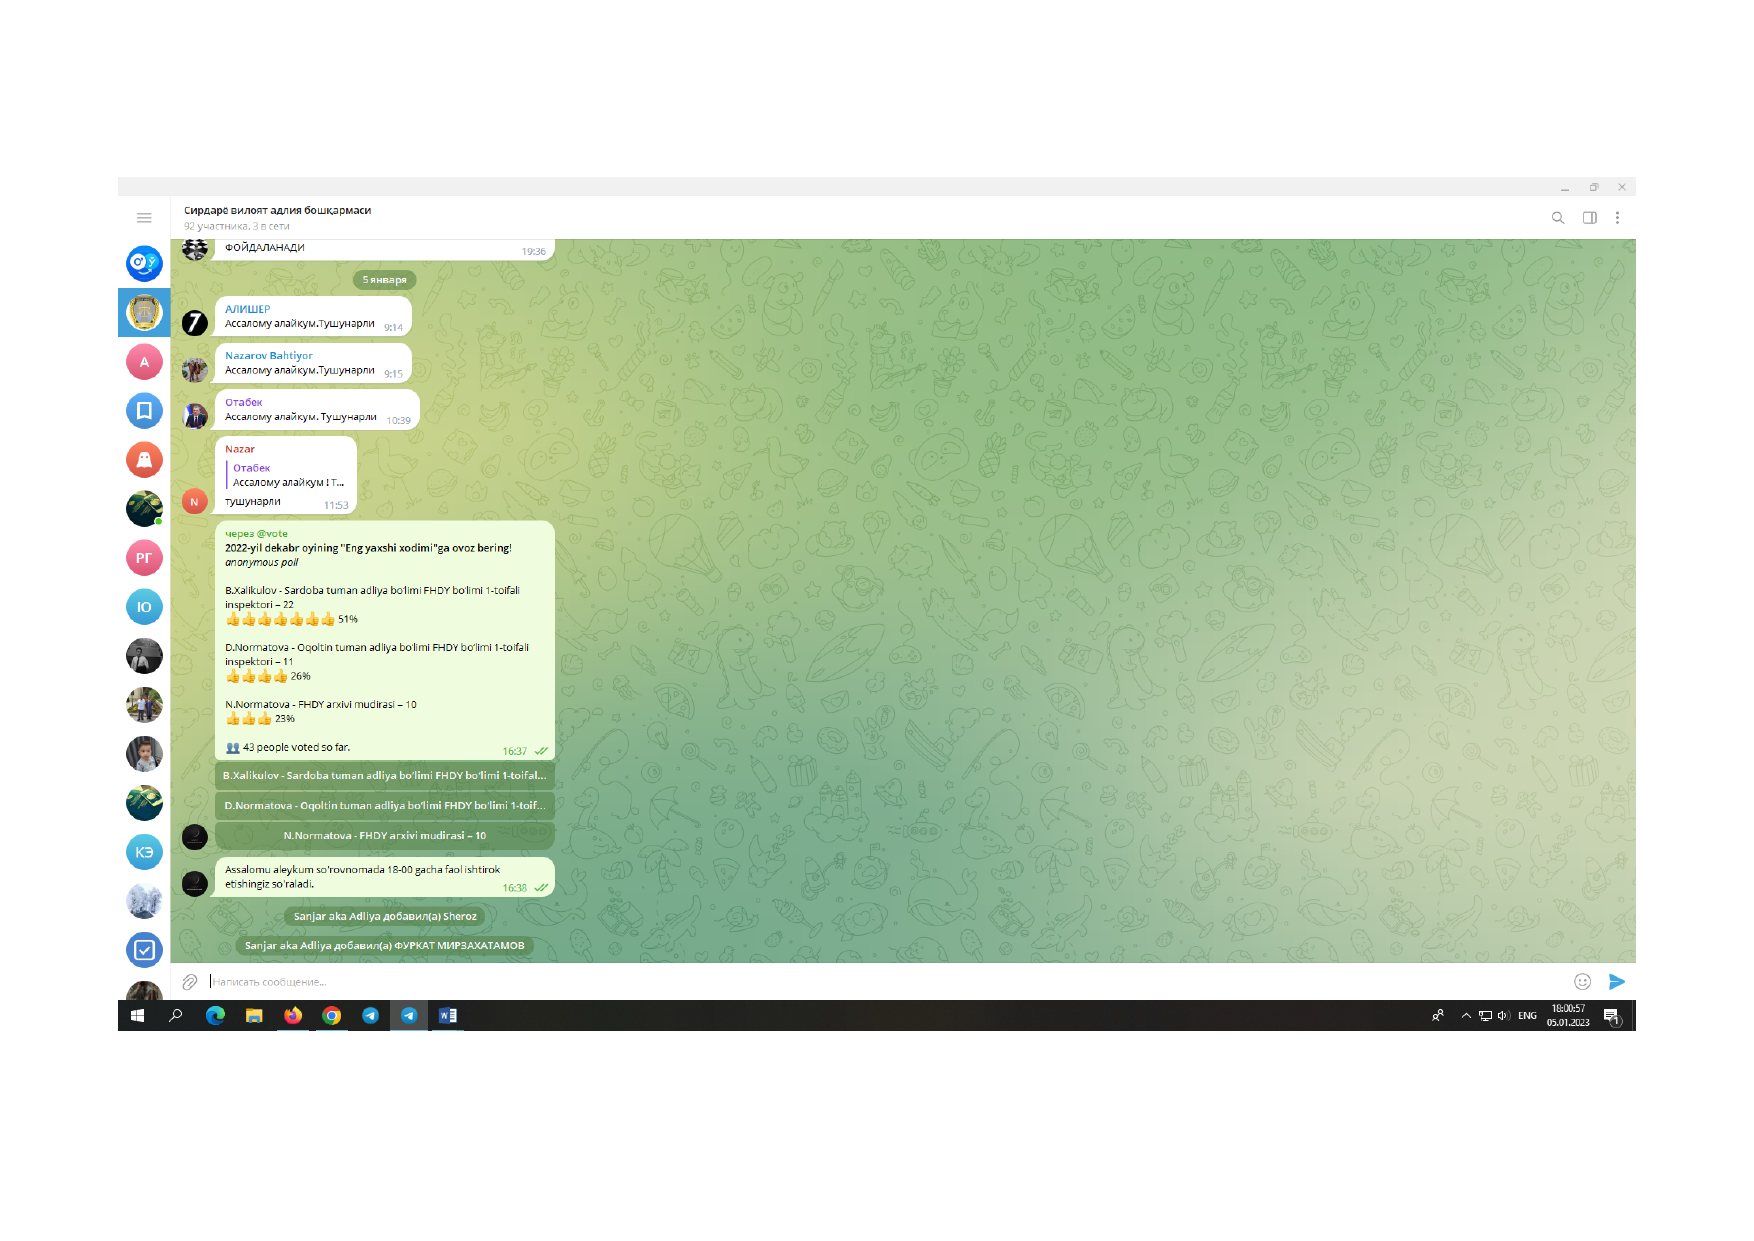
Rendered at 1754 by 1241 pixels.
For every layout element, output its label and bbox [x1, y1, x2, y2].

picture [118, 177, 1636, 1031]
